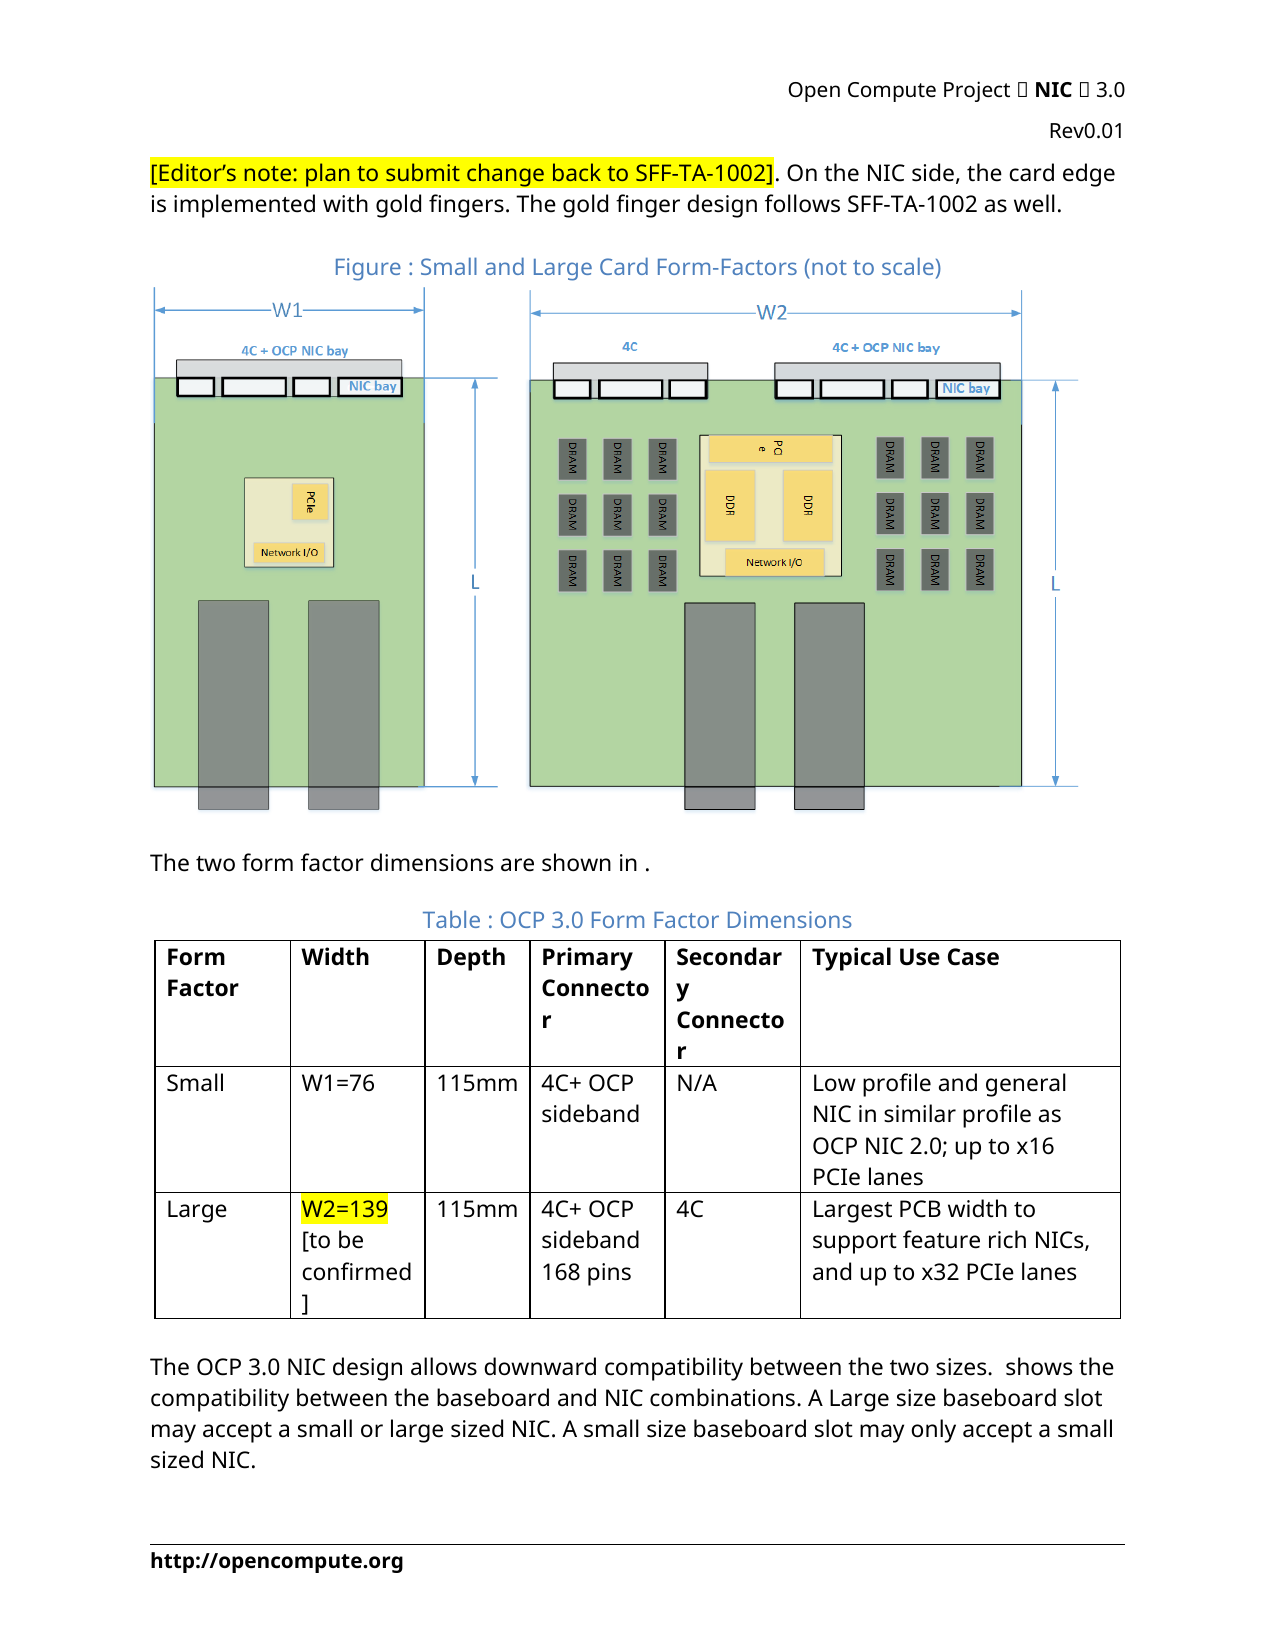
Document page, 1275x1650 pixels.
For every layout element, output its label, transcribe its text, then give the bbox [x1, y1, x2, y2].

table_cell W2=139 [to be confirmed] [291, 1193, 424, 1318]
table_header Width [291, 941, 424, 1066]
table_cell 4C+ OCP sideband 168 pins [531, 1193, 664, 1318]
table_header Form Factor [156, 941, 290, 1066]
table_cell 115mm [426, 1193, 529, 1318]
table_cell Largest PCB width to support feature rich NICs, and up to x32 PCIe lanes [801, 1193, 1120, 1318]
table_cell 115mm [426, 1067, 529, 1192]
text Table 1: OCP 3.0 Form Factor Dimensions [150, 904, 1125, 935]
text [150, 157, 1125, 219]
text Figure 3: Small and Large Card Form-Factors (not to scale) [150, 251, 1125, 282]
table_header Primary Connector [531, 941, 664, 1066]
picture [150, 286, 498, 816]
text The OCP 3.0 NIC design allows downward compatibility between the two sizes. Table 2 shows the compatibility between the baseboard and NIC combinations. A Large size baseboard slot may accept a small or large sized NIC. A small size baseboard slot may only accept a small sized NIC. [150, 1350, 1125, 1475]
table_cell W1=76 [291, 1067, 424, 1192]
table_cell 4C+ OCP sideband [531, 1067, 664, 1192]
text The two form factor dimensions are shown in Table 1. [150, 847, 1125, 878]
picture [525, 289, 1079, 816]
table_cell Small [156, 1067, 290, 1192]
table_cell Large [156, 1193, 290, 1318]
table_header Typical Use Case [801, 941, 1120, 1066]
table_header Secondary Connector [666, 941, 800, 1066]
table_header Depth [426, 941, 529, 1066]
table_cell N/A [666, 1067, 800, 1192]
table_cell 4C [666, 1193, 800, 1318]
table_cell Low profile and general NIC in similar profile as OCP NIC 2.0; up to x16 PCIe lanes [801, 1067, 1120, 1192]
